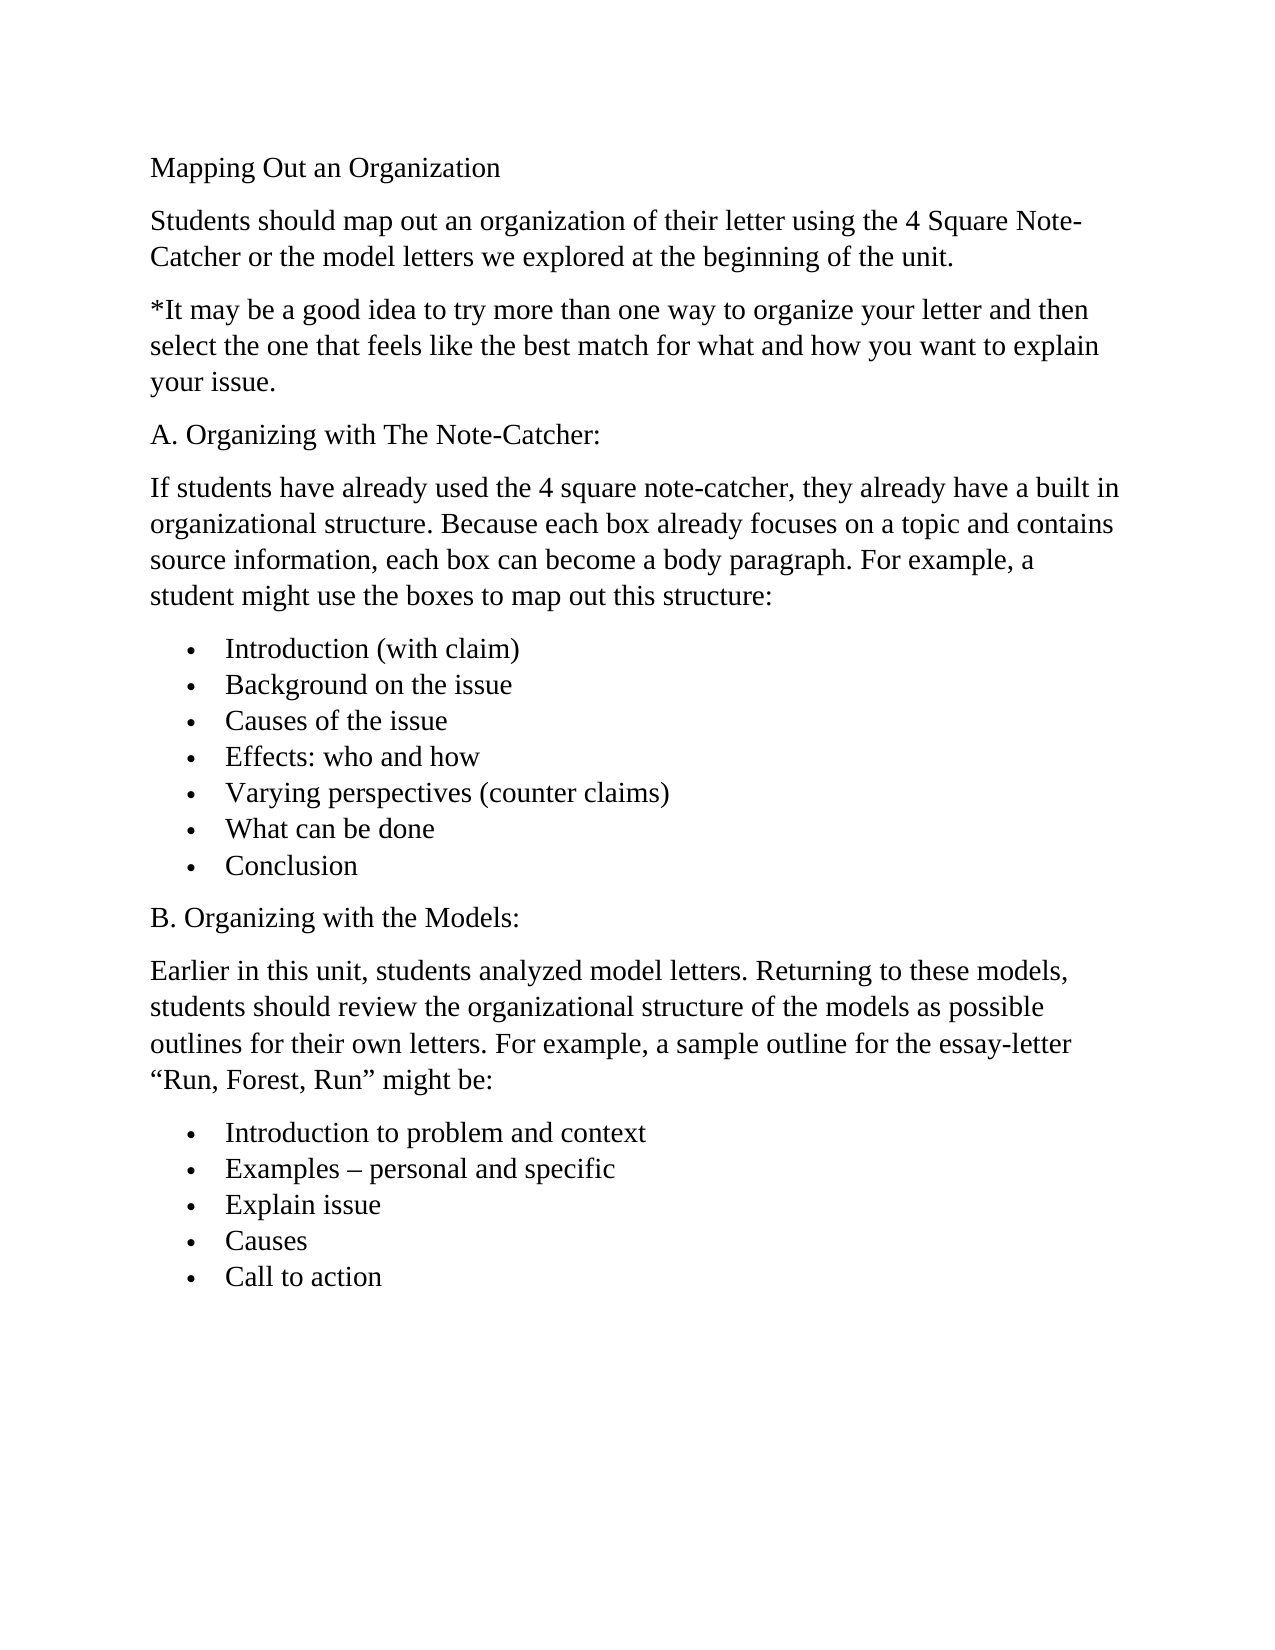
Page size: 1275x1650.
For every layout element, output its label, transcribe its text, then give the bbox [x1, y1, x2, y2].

text B. Organizing with the Models: [150, 901, 1125, 934]
list Examples – personal and specific [187, 1151, 1125, 1184]
list Introduction (with claim) [187, 631, 1125, 664]
text *It may be a good idea to try more than one way to organize your letter and then select the one that feels like the best match for what and how you want to explain your issue. [150, 292, 1125, 398]
text Mapping Out an Organization [150, 150, 1125, 183]
list What can be done [187, 812, 1125, 845]
list Background on the issue [187, 667, 1125, 701]
list Call to action [187, 1259, 1125, 1293]
text Students should map out an organization of their letter using the 4 Square Note-Catcher or the model letters we explored at the beginning of the unit. [150, 203, 1125, 272]
text Earlier in this unit, students analyzed model letters. Returning to these models, students should review the organizational structure of the models as possible outlines for their own letters. For example, a sample outline for the essay-letter “Run, Forest, Run” might be: [150, 953, 1125, 1095]
list Effects: who and how [187, 739, 1125, 773]
list Causes of the issue [187, 703, 1125, 737]
list Causes [187, 1223, 1125, 1257]
text If students have already used the 4 square note-catcher, they already have a built in organizational structure. Because each box already focuses on a topic and contains source information, each box can become a body paragraph. For example, a student might use the boxes to map out this structure: [150, 470, 1125, 612]
list Varying perspectives (counter claims) [187, 776, 1125, 809]
text A. Organizing with The Note-Catcher: [150, 417, 1125, 450]
list Explain issue [187, 1187, 1125, 1221]
list Introduction to problem and context [187, 1115, 1125, 1148]
list Conclusion [187, 848, 1125, 881]
